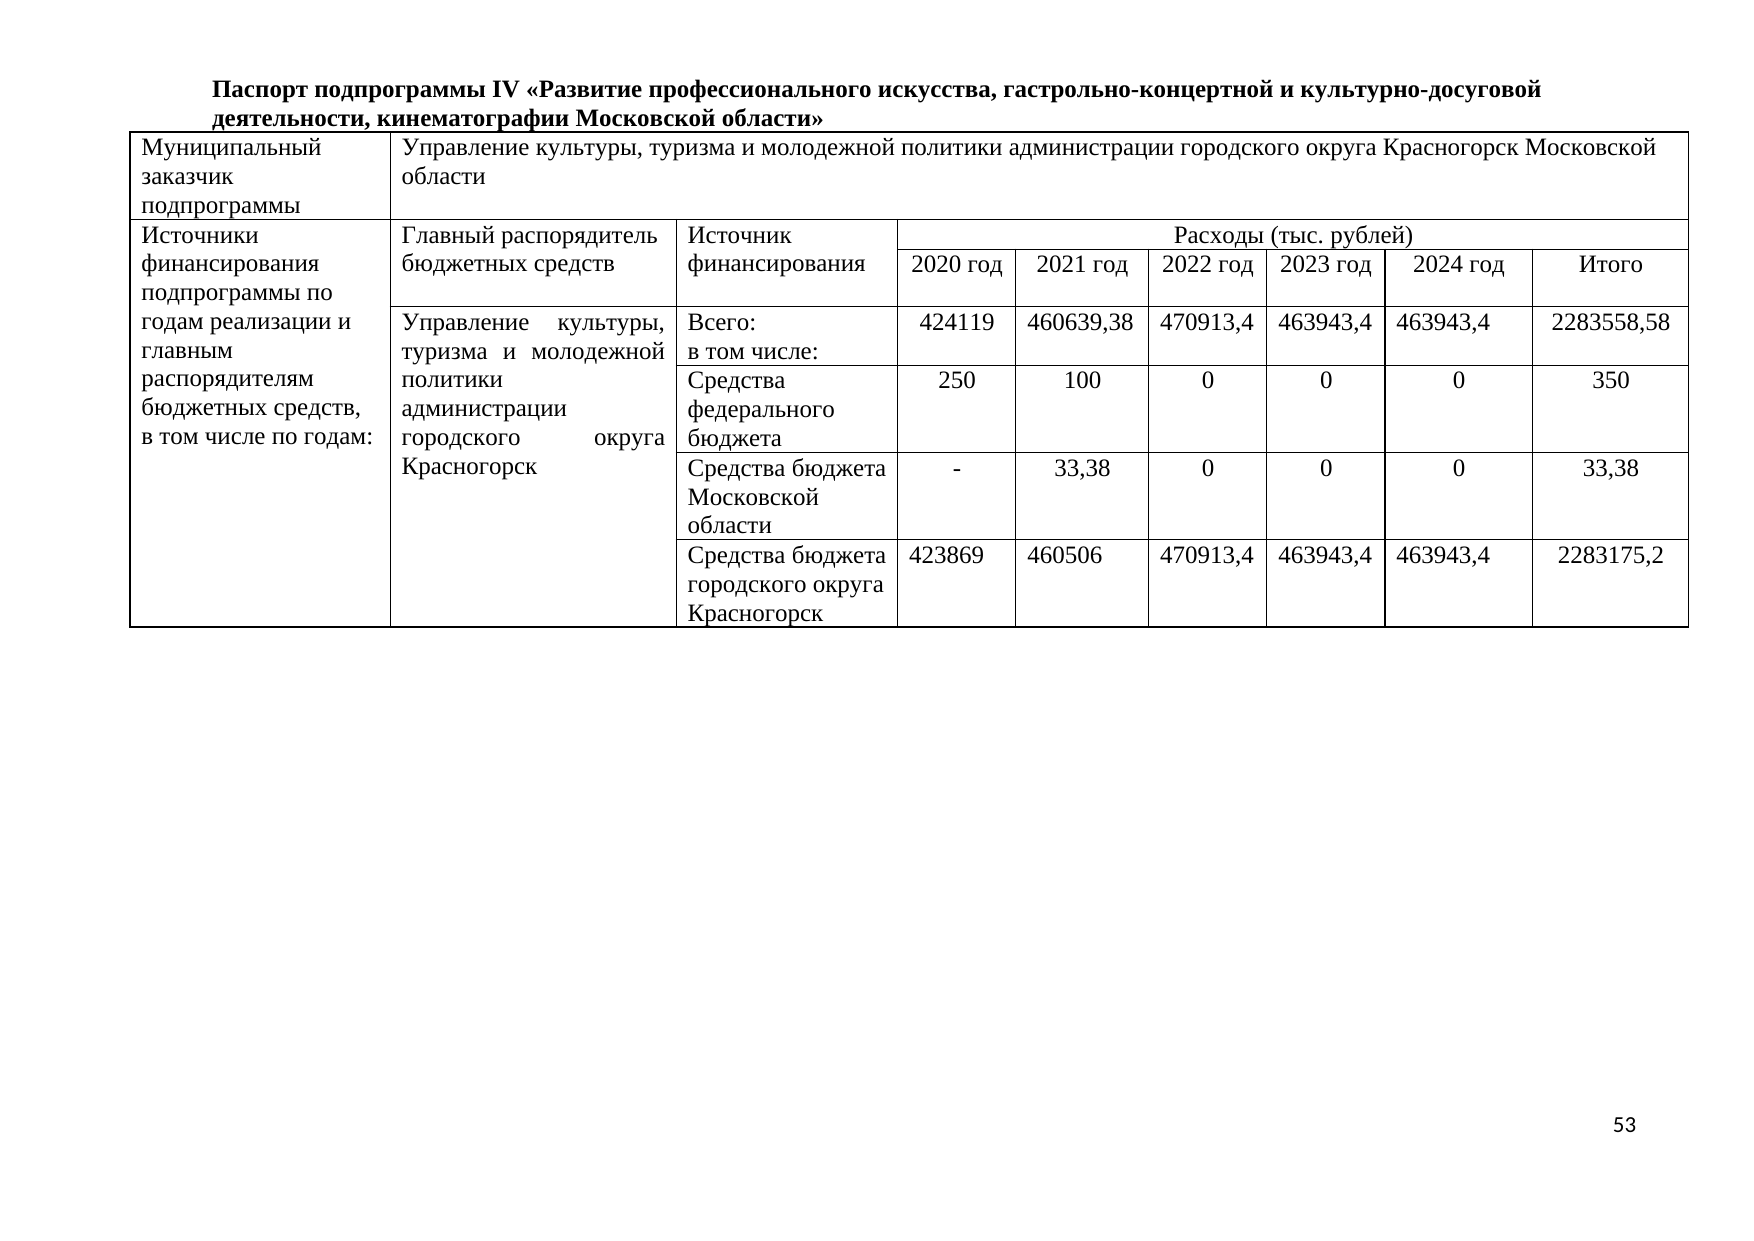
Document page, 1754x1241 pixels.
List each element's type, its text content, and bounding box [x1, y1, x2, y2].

table_cell Средства федерального бюджета [677, 366, 897, 452]
table_cell 463943,4 [1386, 540, 1532, 626]
table_cell 2020 год [898, 250, 1015, 306]
table_cell Главный распорядитель бюджетных средств [391, 220, 676, 306]
table_cell 2283175,2 [1533, 540, 1688, 626]
table_cell 33,38 [1016, 453, 1148, 539]
table_cell Итого [1533, 250, 1688, 306]
table_cell 460639,38 [1016, 307, 1148, 364]
table_cell 350 [1533, 366, 1688, 452]
table_cell 0 [1149, 453, 1266, 539]
table_cell 470913,4 [1149, 540, 1266, 626]
table_cell 2024 год [1386, 250, 1532, 306]
table_cell 0 [1149, 366, 1266, 452]
table_cell 0 [1267, 366, 1384, 452]
table_cell 2023 год [1267, 250, 1384, 306]
table_cell Средства бюджета Московской области [677, 453, 897, 539]
table_cell 2022 год [1149, 250, 1266, 306]
table_cell 250 [898, 366, 1015, 452]
table_cell Источники финансирования подпрограммы по годам реализации и главным распорядителям бюджетных средств, в том числе по годам: [131, 220, 390, 626]
table_cell Средства бюджета городского округа Красногорск [677, 540, 897, 626]
table_header Муниципальный заказчик подпрограммы [131, 133, 390, 219]
table_header Управление культуры, туризма и молодежной политики администрации городского округа Красногорск Московской области [391, 133, 1688, 219]
table_cell 463943,4 [1267, 307, 1384, 364]
table_cell Управление культуры, туризма и молодежной политики администрации городского округа Красногорск [391, 307, 676, 626]
table_cell 0 [1267, 453, 1384, 539]
table_cell Расходы (тыс. рублей) [898, 220, 1688, 248]
table_cell - [898, 453, 1015, 539]
table_cell 33,38 [1533, 453, 1688, 539]
table_cell 460506 [1016, 540, 1148, 626]
table_cell 463943,4 [1386, 307, 1532, 364]
table_cell 0 [1386, 366, 1532, 452]
table_cell 470913,4 [1149, 307, 1266, 364]
table_cell 2283558,58 [1533, 307, 1688, 364]
text Паспорт подпрограммы IV «Развитие профессионального искусства, гастрольно-концертной и культурно-досуговой деятельности, кинематографии Московской области» [212, 74, 1636, 131]
table_cell 423869 [898, 540, 1015, 626]
table_cell 100 [1016, 366, 1148, 452]
table_cell Всего: в том числе: [677, 307, 897, 364]
table_cell 424119 [898, 307, 1015, 364]
table_cell 0 [1386, 453, 1532, 539]
table_cell Источник финансирования [677, 220, 897, 306]
table_cell 463943,4 [1267, 540, 1384, 626]
table_cell 2021 год [1016, 250, 1148, 306]
